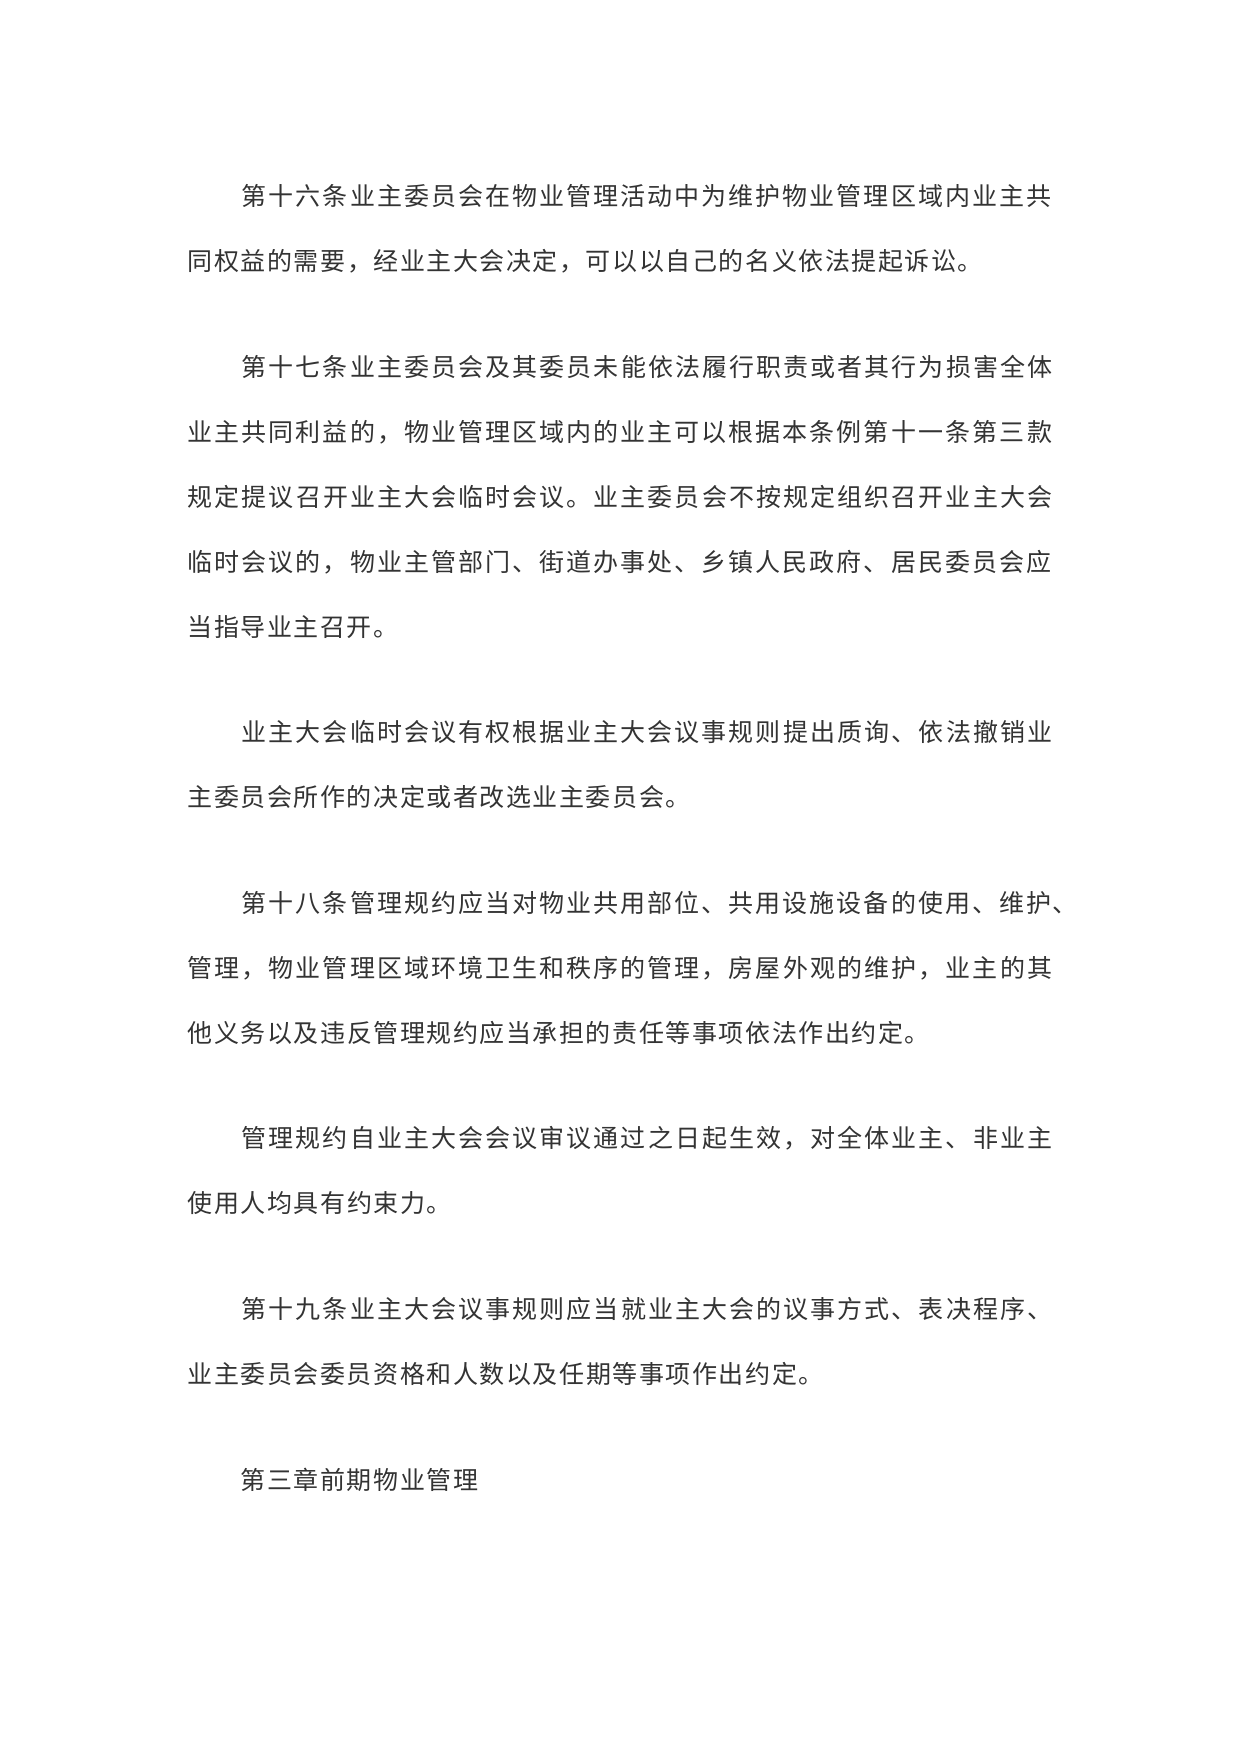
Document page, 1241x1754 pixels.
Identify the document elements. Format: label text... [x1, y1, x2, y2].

text 业主大会临时会议有权根据业主大会议事规则提出质询、依法撤销业主委员会所作的决定或者改选业主委员会。 [187, 698, 1053, 828]
text 第十六条业主委员会在物业管理活动中为维护物业管理区域内业主共同权益的需要，经业主大会决定，可以以自己的名义依法提起诉讼。 [187, 162, 1053, 292]
text 第十八条管理规约应当对物业共用部位、共用设施设备的使用、维护、管理，物业管理区域环境卫生和秩序的管理，房屋外观的维护，业主的其他义务以及违反管理规约应当承担的责任等事项依法作出约定。 [187, 869, 1053, 1064]
text 第十九条业主大会议事规则应当就业主大会的议事方式、表决程序、业主委员会委员资格和人数以及任期等事项作出约定。 [187, 1275, 1053, 1405]
text 第三章前期物业管理 [187, 1446, 1053, 1511]
text 管理规约自业主大会会议审议通过之日起生效，对全体业主、非业主使用人均具有约束力。 [187, 1104, 1053, 1234]
text 第十七条业主委员会及其委员未能依法履行职责或者其行为损害全体业主共同利益的，物业管理区域内的业主可以根据本条例第十一条第三款规定提议召开业主大会临时会议。业主委员会不按规定组织召开业主大会临时会议的，物业主管部门、街道办事处、乡镇人民政府、居民委员会应当指导业主召开。 [187, 333, 1053, 658]
